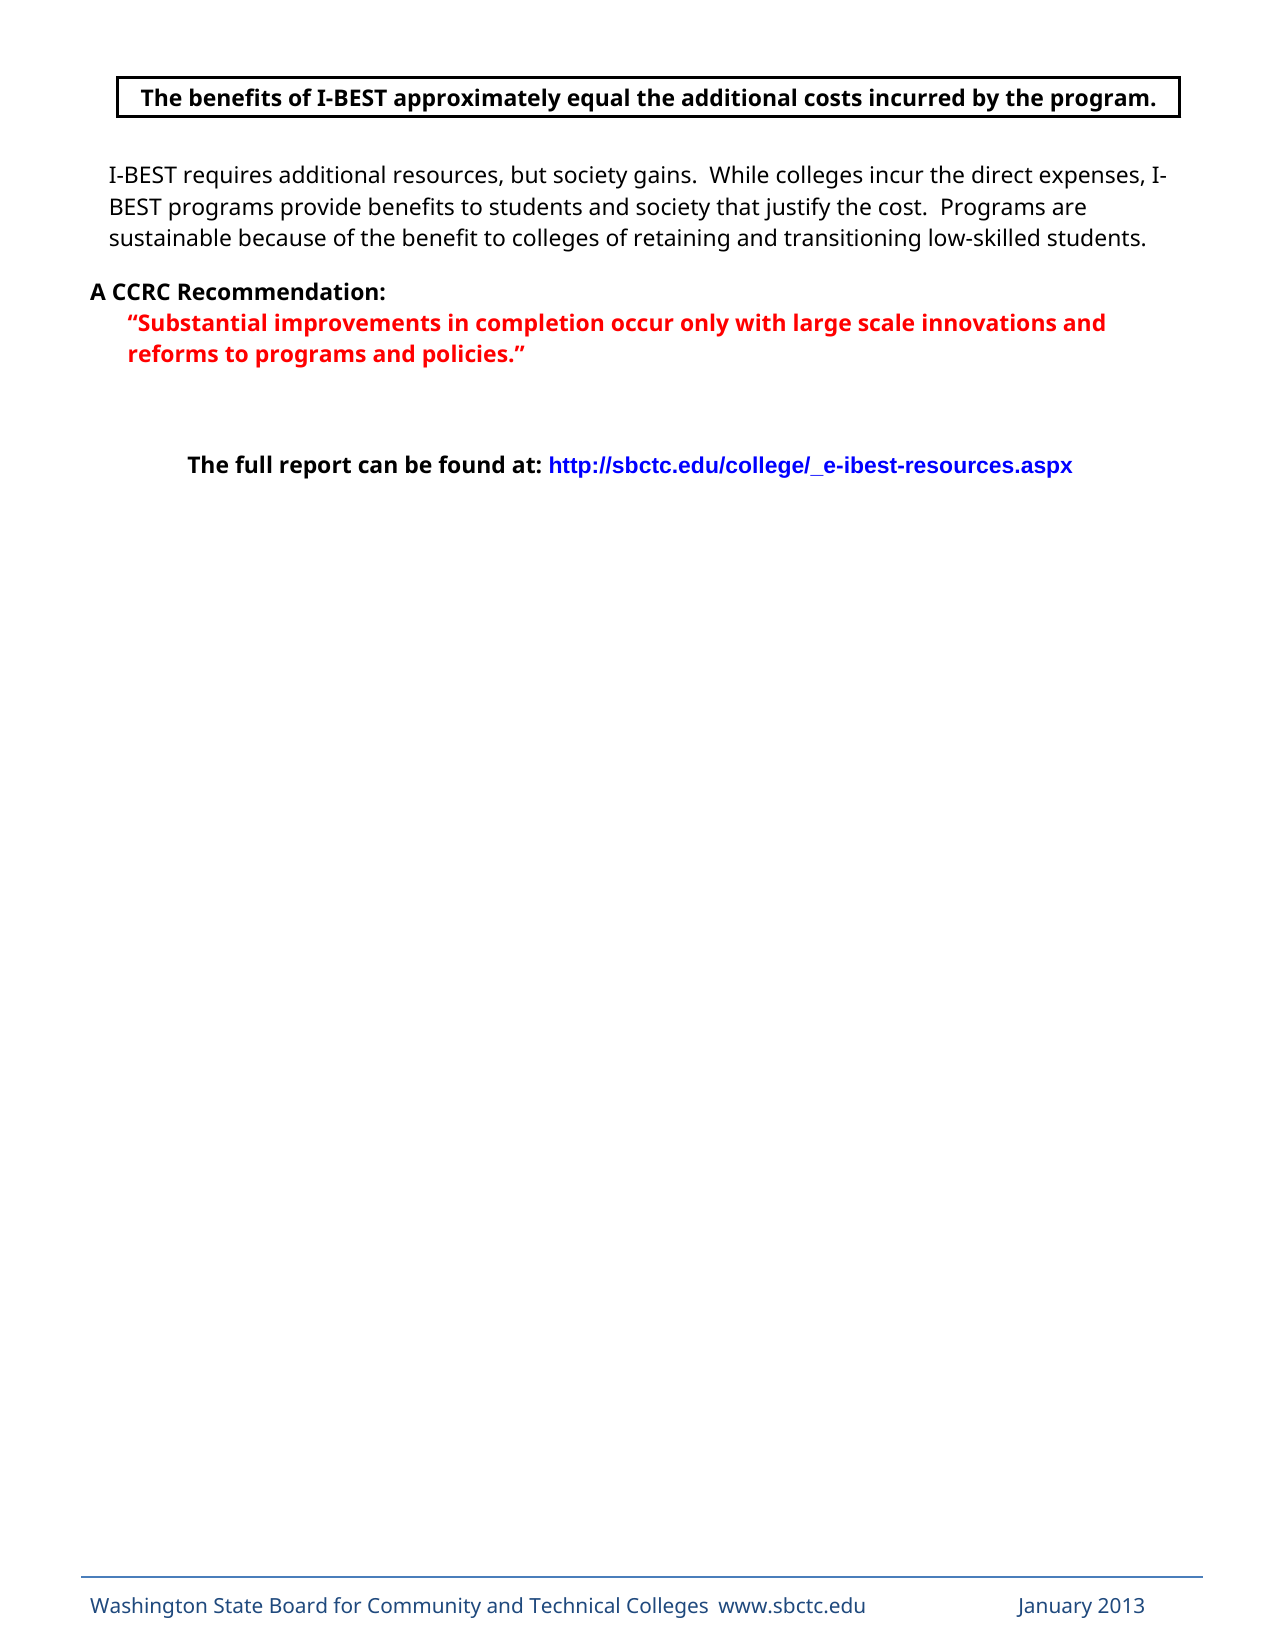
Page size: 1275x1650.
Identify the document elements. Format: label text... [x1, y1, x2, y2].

text “Substantial improvements in completion occur only with large scale innovations and reforms to programs and policies.” [127, 307, 1170, 369]
text The benefits of I-BEST approximately equal the additional costs incurred by the program. [119, 79, 1178, 115]
text The full report can be found at: http://sbctc.edu/college/_e-ibest-resources.aspx [90, 448, 1170, 480]
text A CCRC Recommendation: [90, 276, 1170, 307]
text I-BEST requires additional resources, but society gains. While colleges incur the direct expenses, I-BEST programs provide benefits to students and society that justify the cost. Programs are sustainable because of the benefit to colleges of retaining and transitioning low-skilled students. [109, 159, 1170, 253]
